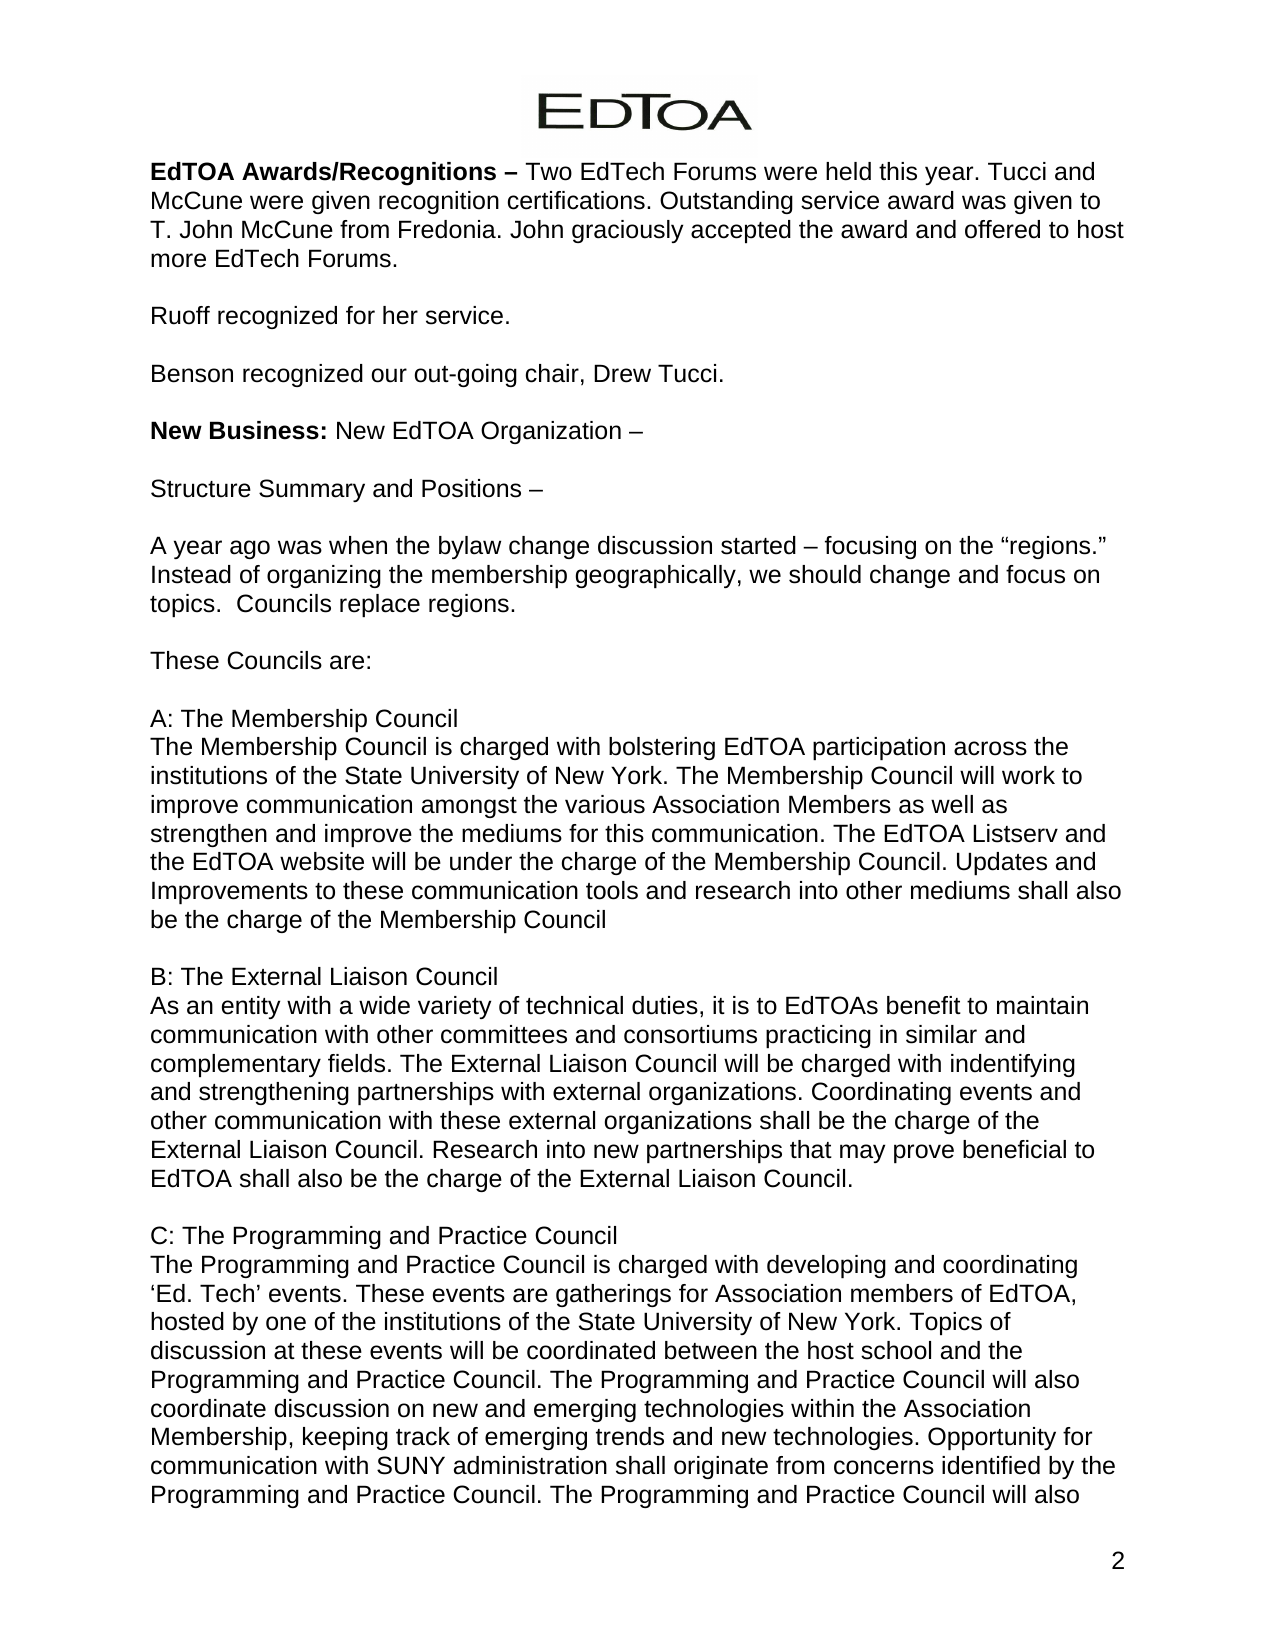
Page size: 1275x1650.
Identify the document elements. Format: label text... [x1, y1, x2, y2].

text A year ago was when the bylaw change discussion started – focusing on the “regions.” Instead of organizing the membership geographically, we should change and focus on topics. Councils replace regions. [150, 531, 1125, 617]
text Ruoff recognized for her service. [150, 301, 1125, 330]
text A: The Membership Council [150, 704, 1125, 732]
text Benson recognized our out-going chair, Drew Tucci. [150, 359, 1125, 387]
text These Councils are: [150, 646, 1125, 675]
text B: The External Liaison Council [150, 962, 1125, 991]
text C: The Programming and Practice Council [150, 1221, 1125, 1250]
text As an entity with a wide variety of technical duties, it is to EdTOAs benefit to maintain communication with other committees and consortiums practicing in similar and complementary fields. The External Liaison Council will be charged with indentifying and strengthening partnerships with external organizations. Coordinating events and other communication with these external organizations shall be the charge of the External Liaison Council. Research into new partnerships that may prove beneficial to EdTOA shall also be the charge of the External Liaison Council. [150, 991, 1125, 1192]
text The Membership Council is charged with bolstering EdTOA participation across the institutions of the State University of New York. The Membership Council will work to improve communication amongst the various Association Members as well as strengthen and improve the mediums for this communication. The EdTOA Listserv and the EdTOA website will be under the charge of the Membership Council. Updates and Improvements to these communication tools and research into other mediums shall also be the charge of the Membership Council [150, 732, 1125, 934]
picture [521, 75, 758, 158]
text New Business: New EdTOA Organization – [150, 416, 1125, 445]
text EdTOA Awards/Recognitions – Two EdTech Forums were held this year. Tucci and McCune were given recognition certifications. Outstanding service award was given to T. John McCune from Fredonia. John graciously accepted the award and offered to host more EdTech Forums. [150, 157, 1125, 272]
text Structure Summary and Positions – [150, 474, 1125, 502]
